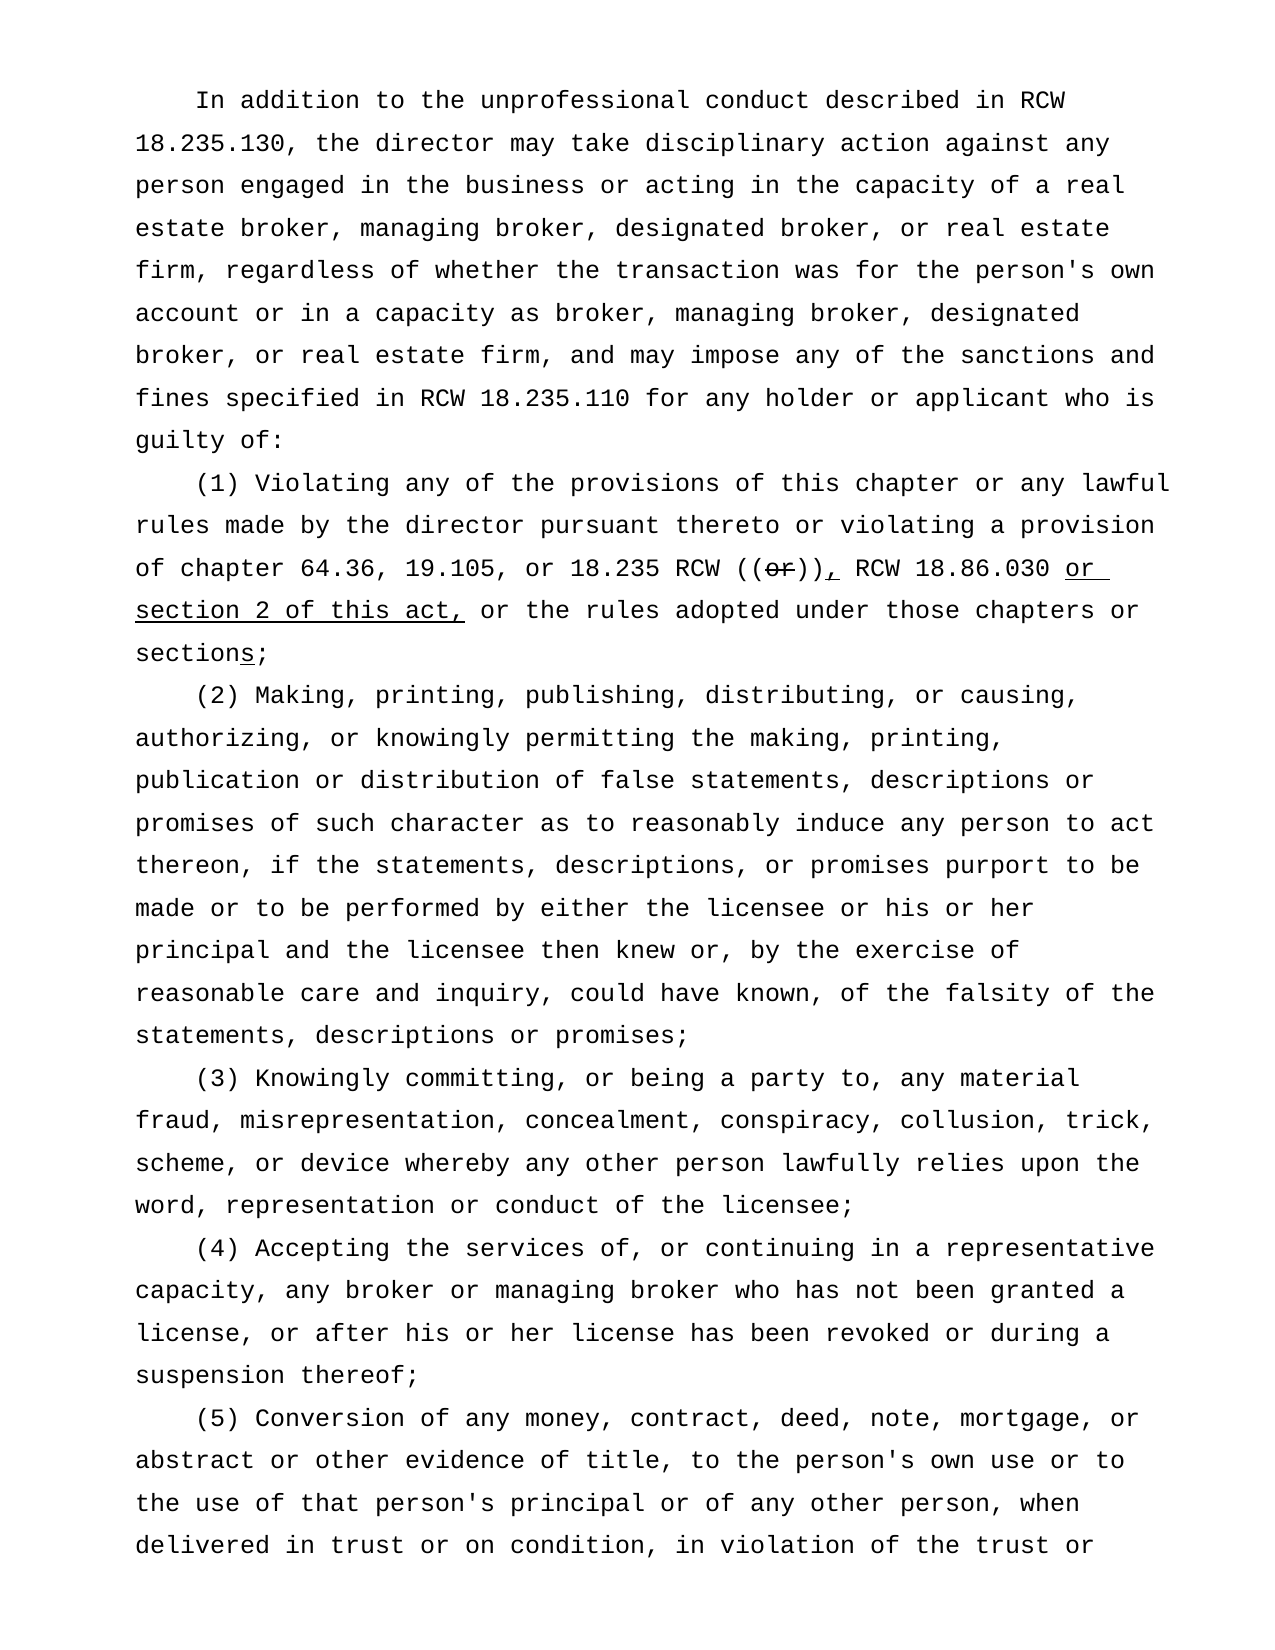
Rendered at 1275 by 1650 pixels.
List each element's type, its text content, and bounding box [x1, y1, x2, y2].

text (2) Making, printing, publishing, distributing, or causing, authorizing, or knowingly permitting the making, printing, publication or distribution of false statements, descriptions or promises of such character as to reasonably induce any person to act thereon, if the statements, descriptions, or promises purport to be made or to be performed by either the licensee or his or her principal and the licensee then knew or, by the exercise of reasonable care and inquiry, could have known, of the falsity of the statements, descriptions or promises; [135, 670, 1170, 1052]
text In addition to the unprofessional conduct described in RCW 18.235.130, the director may take disciplinary action against any person engaged in the business or acting in the capacity of a real estate broker, managing broker, designated broker, or real estate firm, regardless of whether the transaction was for the person's own account or in a capacity as broker, managing broker, designated broker, or real estate firm, and may impose any of the sanctions and fines specified in RCW 18.235.110 for any holder or applicant who is guilty of: [135, 75, 1170, 457]
text (4) Accepting the services of, or continuing in a representative capacity, any broker or managing broker who has not been granted a license, or after his or her license has been revoked or during a suspension thereof; [135, 1222, 1170, 1392]
text (3) Knowingly committing, or being a party to, any material fraud, misrepresentation, concealment, conspiracy, collusion, trick, scheme, or device whereby any other person lawfully relies upon the word, representation or conduct of the licensee; [135, 1052, 1170, 1222]
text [135, 1392, 1170, 1562]
text (1) Violating any of the provisions of this chapter or any lawful rules made by the director pursuant thereto or violating a provision of chapter 64.36, 19.105, or 18.235 RCW ((or)), RCW 18.86.030 or section 2 of this act, or the rules adopted under those chapters or sections; [135, 457, 1170, 670]
